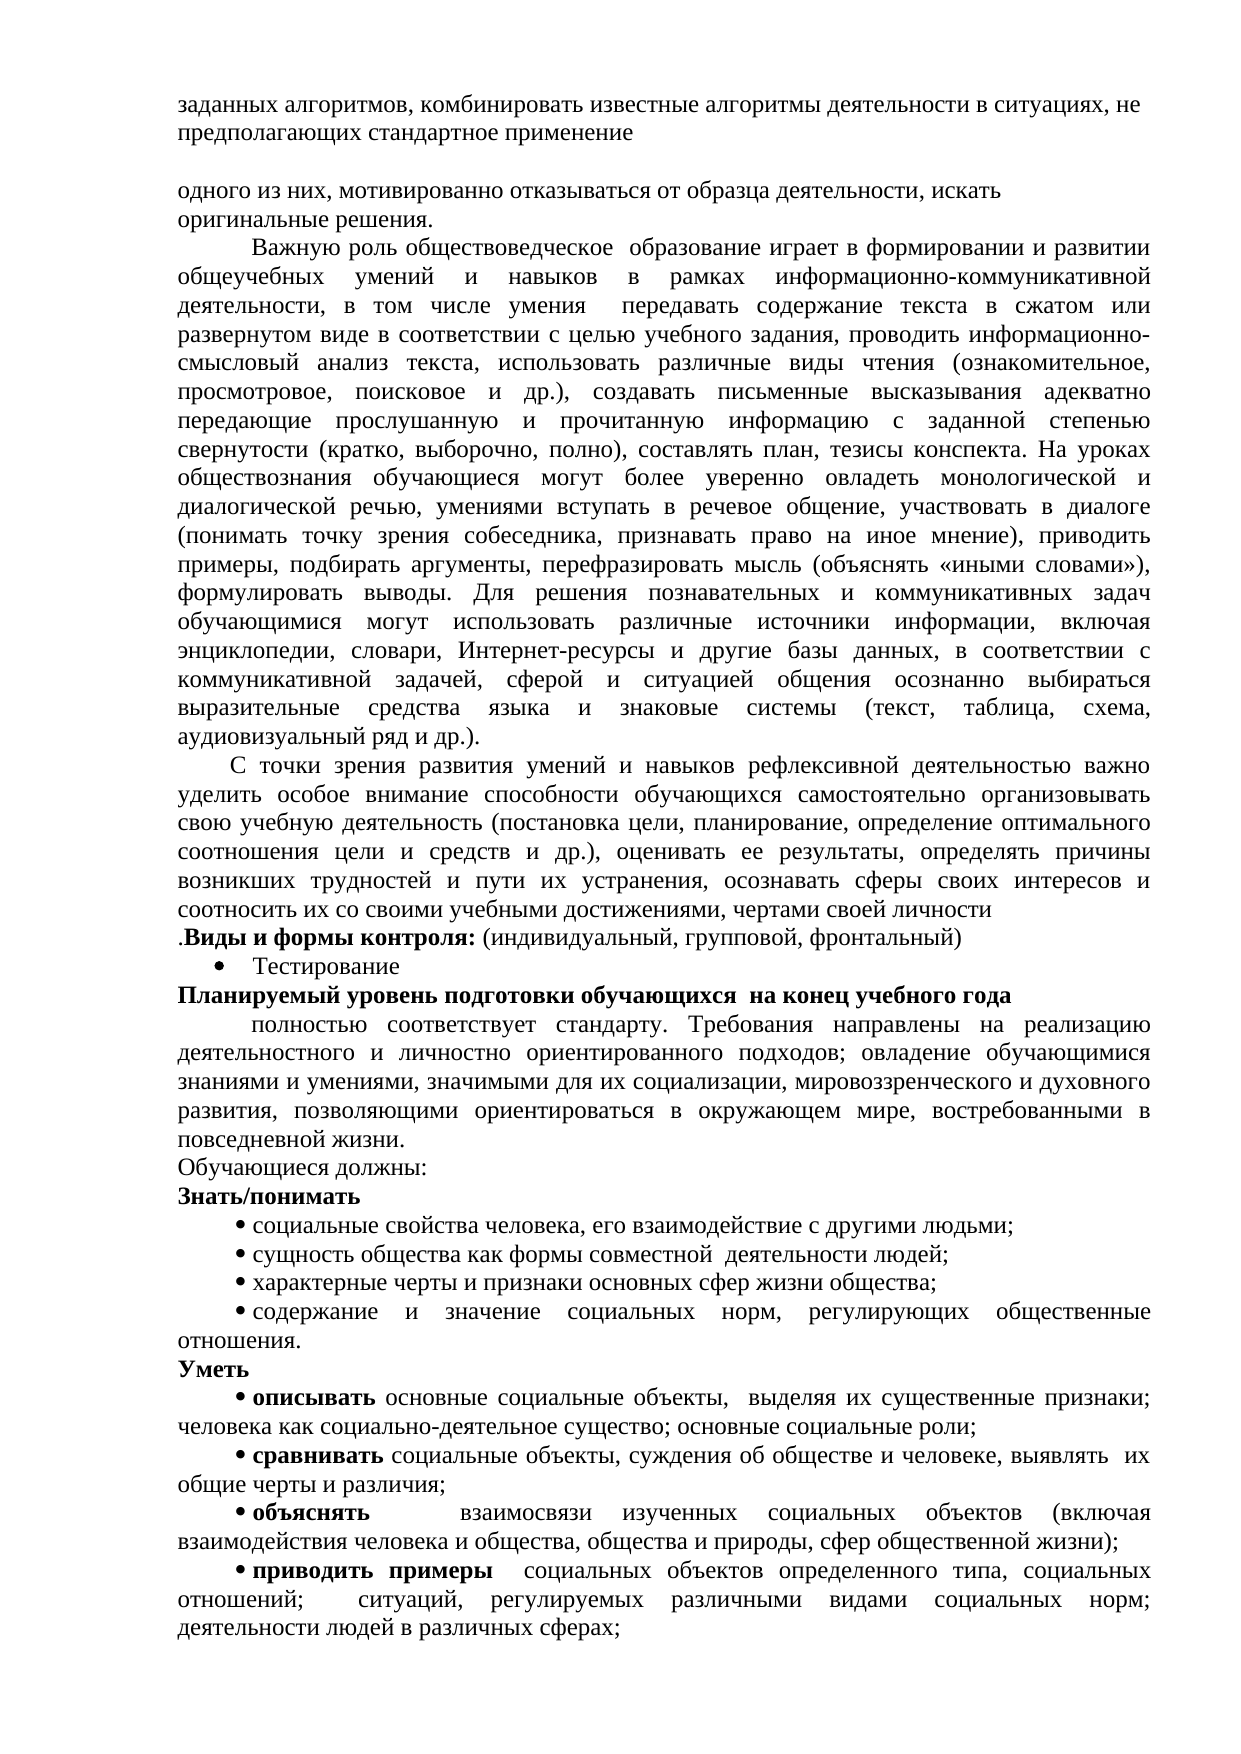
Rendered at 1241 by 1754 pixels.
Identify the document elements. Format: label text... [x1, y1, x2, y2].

list описывать основные социальные объекты, выделяя их существенные признаки; человека как социально-деятельное существо; основные социальные роли; [177, 1382, 1152, 1440]
list Тестирование [215, 951, 1152, 980]
list сущность общества как формы совместной деятельности людей; [177, 1239, 1152, 1267]
text полностью соответствует стандарту. Требования направлены на реализацию деятельностного и личностно ориентированного подходов; овладение обучающимися знаниями и умениями, значимыми для их социализации, мировоззренческого и духовного развития, позволяющими ориентироваться в окружающем мире, востребованными в повседневной жизни. [177, 1009, 1152, 1152]
text Важную роль обществоведческое образование играет в формировании и развитии общеучебных умений и навыков в рамках информационно-коммуникативной деятельности, в том числе умения передавать содержание текста в сжатом или развернутом виде в соответствии с целью учебного задания, проводить информационно-смысловый анализ текста, использовать различные виды чтения (ознакомительное, просмотровое, поисковое и др.), создавать письменные высказывания адекватно передающие прослушанную и прочитанную информацию с заданной степенью свернутости (кратко, выборочно, полно), составлять план, тезисы конспекта. На уроках обществознания обучающиеся могут более уверенно овладеть монологической и диалогической речью, умениями вступать в речевое общение, участвовать в диалоге (понимать точку зрения собеседника, признавать право на иное мнение), приводить примеры, подбирать аргументы, перефразировать мысль (объяснять «иными словами»), формулировать выводы. Для решения познавательных и коммуникативных задач обучающимися могут использовать различные источники информации, включая энциклопедии, словари, Интернет-ресурсы и другие базы данных, в соответствии с коммуникативной задачей, сферой и ситуацией общения осознанно выбираться выразительные средства языка и знаковые системы (текст, таблица, схема, аудиовизуальный ряд и др.). [177, 232, 1152, 750]
text Обучающиеся должны: [177, 1152, 1152, 1181]
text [177, 89, 1152, 146]
list социальные свойства человека, его взаимодействие с другими людьми; [177, 1210, 1152, 1239]
list объяснять взаимосвязи изученных социальных объектов (включая взаимодействия человека и общества, общества и природы, сфер общественной жизни); [177, 1497, 1152, 1555]
list сравнивать социальные объекты, суждения об обществе и человеке, выявлять их общие черты и различия; [177, 1440, 1152, 1497]
text .Виды и формы контроля: (индивидуальный, групповой, фронтальный) [177, 922, 1152, 951]
text Планируемый уровень подготовки обучающихся на конец учебного года [177, 980, 1152, 1009]
text С точки зрения развития умений и навыков рефлексивной деятельностью важно уделить особое внимание способности обучающихся самостоятельно организовывать свою учебную деятельность (постановка цели, планирование, определение оптимального соотношения цели и средств и др.), оценивать ее результаты, определять причины возникших трудностей и пути их устранения, осознавать сферы своих интересов и соотносить их со своими учебными достижениями, чертами своей личности [177, 750, 1152, 922]
text одного из них, мотивированно отказываться от образца деятельности, искать оригинальные решения. [177, 175, 1152, 232]
list характерные черты и признаки основных сфер жизни общества; [177, 1267, 1152, 1296]
list содержание и значение социальных норм, регулирующих общественные отношения. [177, 1296, 1152, 1354]
text Уметь [177, 1354, 1152, 1382]
list приводить примеры социальных объектов определенного типа, социальных отношений; ситуаций, регулируемых различными видами социальных норм; деятельности людей в различных сферах; [177, 1555, 1152, 1641]
text Знать/понимать [177, 1181, 1152, 1210]
